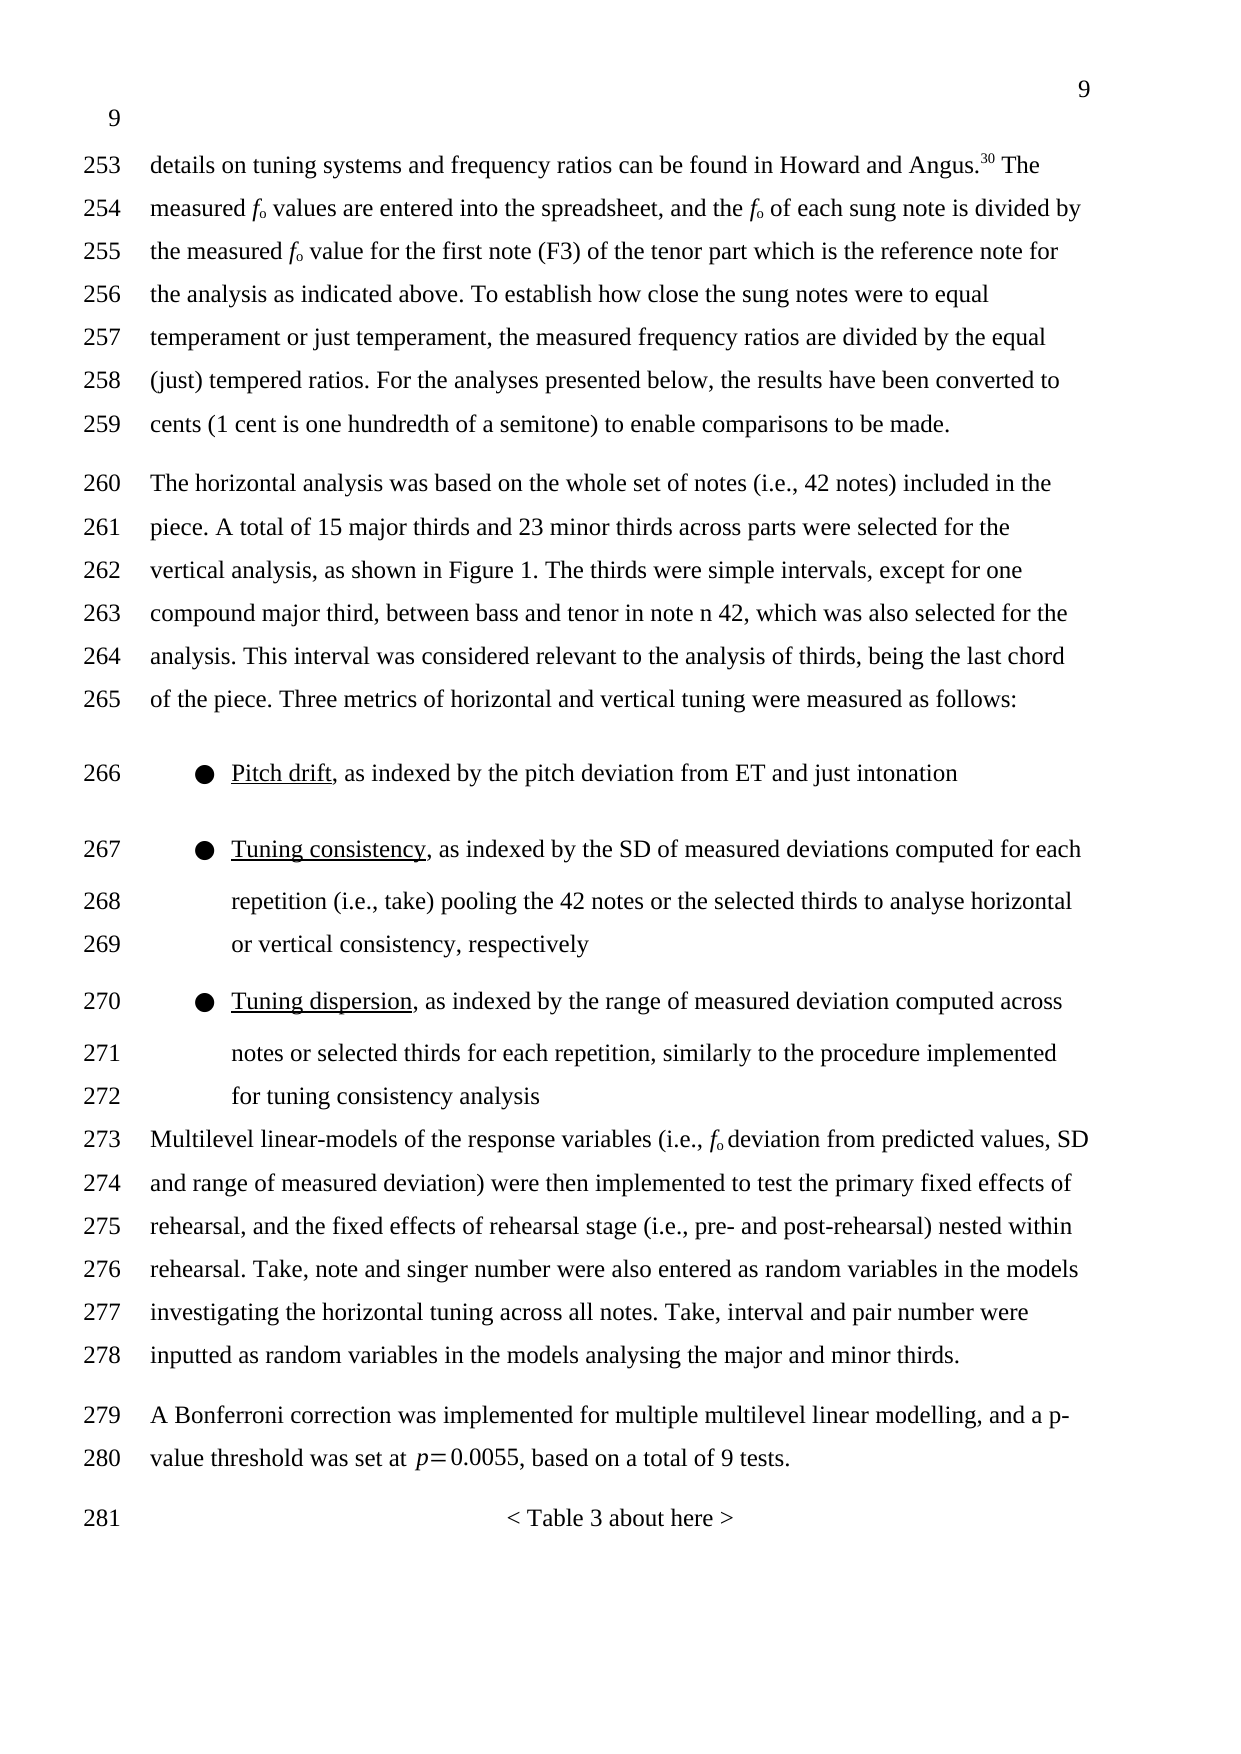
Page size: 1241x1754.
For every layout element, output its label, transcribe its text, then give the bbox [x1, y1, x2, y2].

text The horizontal analysis was based on the whole set of notes (i.e., 42 notes) included in the piece. A total of 15 major thirds and 23 minor thirds across parts were selected for the vertical analysis, as shown in Figure 1. The thirds were simple intervals, except for one compound major third, between bass and tenor in note n 42, which was also selected for the analysis. This interval was considered relevant to the analysis of thirds, being the last chord of the piece. Three metrics of horizontal and vertical tuning were measured as follows: [150, 468, 1090, 713]
text < Table 3 about here > [150, 1503, 1090, 1532]
list Pitch drift, as indexed by the pitch deviation from ET and just intonation [193, 744, 1090, 795]
text A Bonferroni correction was implemented for multiple multilevel linear modelling, and a p-value threshold was set at , based on a total of 9 tests. [150, 1400, 1090, 1472]
text Multilevel linear-models of the response variables (i.e., fo deviation from predicted values, SD and range of measured deviation) were then implemented to test the primary fixed effects of rehearsal, and the fixed effects of rehearsal stage (i.e., pre- and post-rehearsal) nested within rehearsal. Take, note and singer number were also entered as random variables in the models investigating the horizontal tuning across all notes. Take, interval and pair number were inputted as random variables in the models analysing the major and minor thirds. [150, 1124, 1090, 1369]
list Tuning consistency, as indexed by the SD of measured deviations computed for each repetition (i.e., take) pooling the 42 notes or the selected thirds to analyse horizontal or vertical consistency, respectively [193, 821, 1090, 958]
list Tuning dispersion, as indexed by the range of measured deviation computed across notes or selected thirds for each repetition, similarly to the procedure implemented for tuning consistency analysis [193, 973, 1090, 1110]
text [150, 150, 1090, 437]
